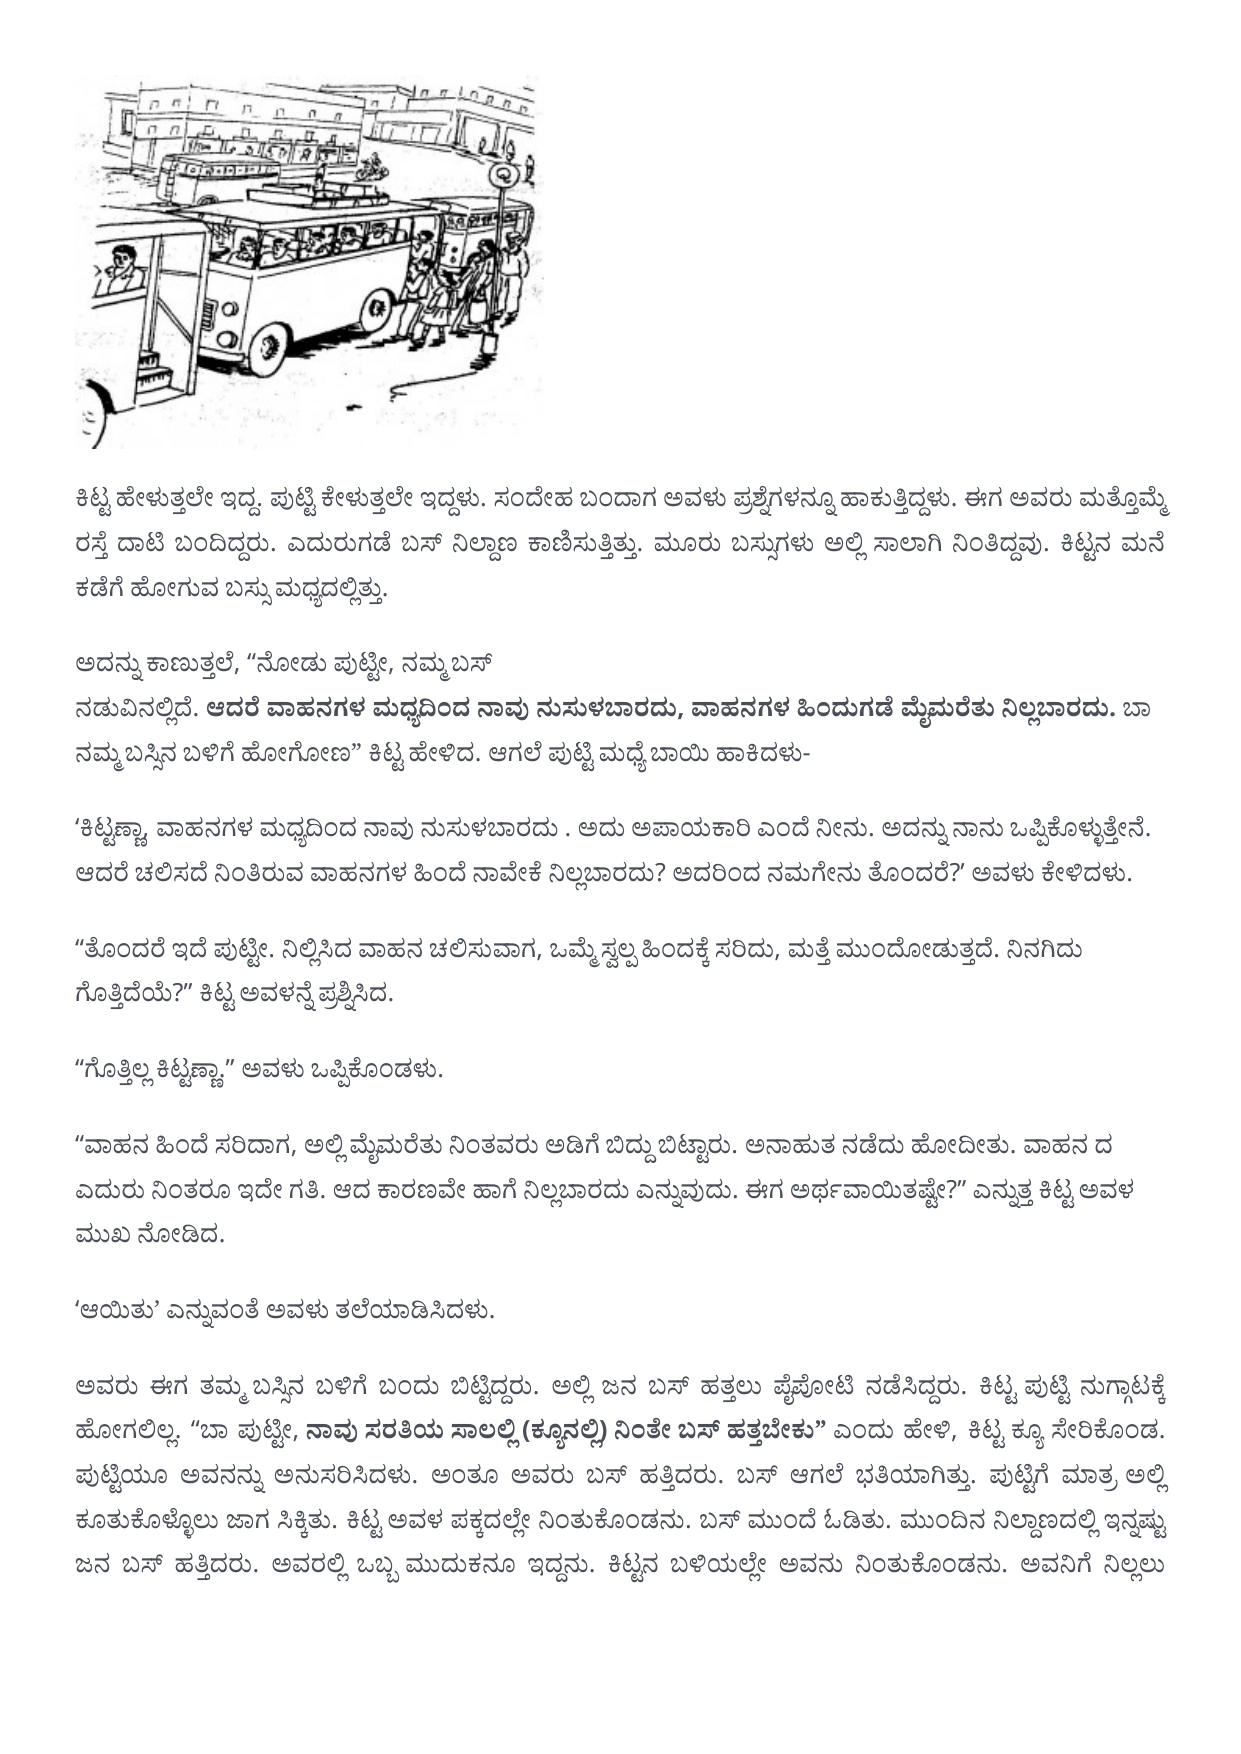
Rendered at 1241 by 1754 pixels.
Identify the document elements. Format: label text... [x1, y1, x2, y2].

text “ಗೊತ್ತಿಲ್ಲ ಕಿಟ್ಟಣ್ಣಾ.” ಅವಳು ಒಪ್ಪಿಕೊಂಡಳು. [75, 1051, 1165, 1095]
text ‘ಕಿಟ್ಟಣ್ಣಾ, ವಾಹನಗಳ ಮಧ್ಯದಿಂದ ನಾವು ನುಸುಳಬಾರದು . ಅದು ಅಪಾಯಕಾರಿ ಎಂದೆ ನೀನು. ಅದನ್ನು ನಾನು ಒಪ್ಪಿಕೊಳ್ಳುತ್ತೇನೆ. ಆದರೆ ಚಲಿಸದೆ ನಿಂತಿರುವ ವಾಹನಗಳ ಹಿಂದೆ ನಾವೇಕೆ ನಿಲ್ಲಬಾರದು? ಅದರಿಂದ ನಮಗೇನು ತೊಂದರೆ?’ ಅವಳು ಕೇಳಿದಳು. [75, 810, 1165, 899]
text ಕಿಟ್ಟ ಹೇಳುತ್ತಲೇ ಇದ್ದ. ಪುಟ್ಟಿ ಕೇಳುತ್ತಲೇ ಇದ್ದಳು. ಸಂದೇಹ ಬಂದಾಗ ಅವಳು ಪ್ರಶ್ನೆಗಳನ್ನೂ ಹಾಕುತ್ತಿದ್ದಳು. ಈಗ ಅವರು ಮತ್ತೊಮ್ಮೆ ರಸ್ತೆ ದಾಟಿ ಬಂದಿದ್ದರು. ಎದುರುಗಡೆ ಬಸ್‌ ನಿಲ್ದಾಣ ಕಾಣಿಸುತ್ತಿತ್ತು. ಮೂರು ಬಸ್ಸುಗಳು ಅಲ್ಲಿ ಸಾಲಾಗಿ ನಿಂತಿದ್ದವು. ಕಿಟ್ಟನ ಮನೆ ಕಡೆಗೆ ಹೋಗುವ ಬಸ್ಸು ಮಧ್ಯದಲ್ಲಿತ್ತು. [75, 480, 1165, 614]
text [75, 1367, 1165, 1590]
text ಅದನ್ನು ಕಾಣುತ್ತಲೆ, “ನೋಡು ಪುಟ್ಟೀ, ನಮ್ಮ ಬಸ್‌ ನಡುವಿನಲ್ಲಿದೆ. ಆದರೆ ವಾಹನಗಳ ಮಧ್ಯದಿಂದ ನಾವು ನುಸುಳಬಾರದು, ವಾಹನಗಳ ಹಿಂದುಗಡೆ ಮೈಮರೆತು ನಿಲ್ಲಬಾರದು. ಬಾ ನಮ್ಮ ಬಸ್ಸಿನ ಬಳಿಗೆ ಹೋಗೋಣ” ಕಿಟ್ಟ ಹೇಳಿದ. ಆಗಲೆ ಪುಟ್ಟಿ ಮಧ್ಯೆ ಬಾಯಿ ಹಾಕಿದಳು- [75, 645, 1165, 779]
text “ವಾಹನ ಹಿಂದೆ ಸರಿದಾಗ, ಅಲ್ಲಿ ಮೈಮರೆತು ನಿಂತವರು ಅಡಿಗೆ ಬಿದ್ದು ಬಿಟ್ಟಾರು. ಅನಾಹುತ ನಡೆದು ಹೋದೀತು. ವಾಹನ ದ ಎದುರು ನಿಂತರೂ ಇದೇ ಗತಿ. ಆದ ಕಾರಣವೇ ಹಾಗೆ ನಿಲ್ಲಬಾರದು ಎನ್ನುವುದು. ಈಗ ಅರ್ಥವಾಯಿತಷ್ಟೇ?” ಎನ್ನುತ್ತ ಕಿಟ್ಟ ಅವಳ ಮುಖ ನೋಡಿದ. [75, 1127, 1165, 1260]
text ‘ಆಯಿತು’ ಎನ್ನುವಂತೆ ಅವಳು ತಲೆಯಾಡಿಸಿದಳು. [75, 1292, 1165, 1336]
picture [75, 75, 544, 449]
text “ತೊಂದರೆ ಇದೆ ಪುಟ್ಟೀ. ನಿಲ್ಲಿಸಿದ ವಾಹನ ಚಲಿಸುವಾಗ, ಒಮ್ಮೆ ಸ್ವಲ್ಪ ಹಿಂದಕ್ಕೆ ಸರಿದು, ಮತ್ತೆ ಮುಂದೋಡುತ್ತದೆ. ನಿನಗಿದು ಗೊತ್ತಿದೆಯೆ?” ಕಿಟ್ಟ ಅವಳನ್ನೆ ಪ್ರಶ್ನಿಸಿದ. [75, 930, 1165, 1019]
